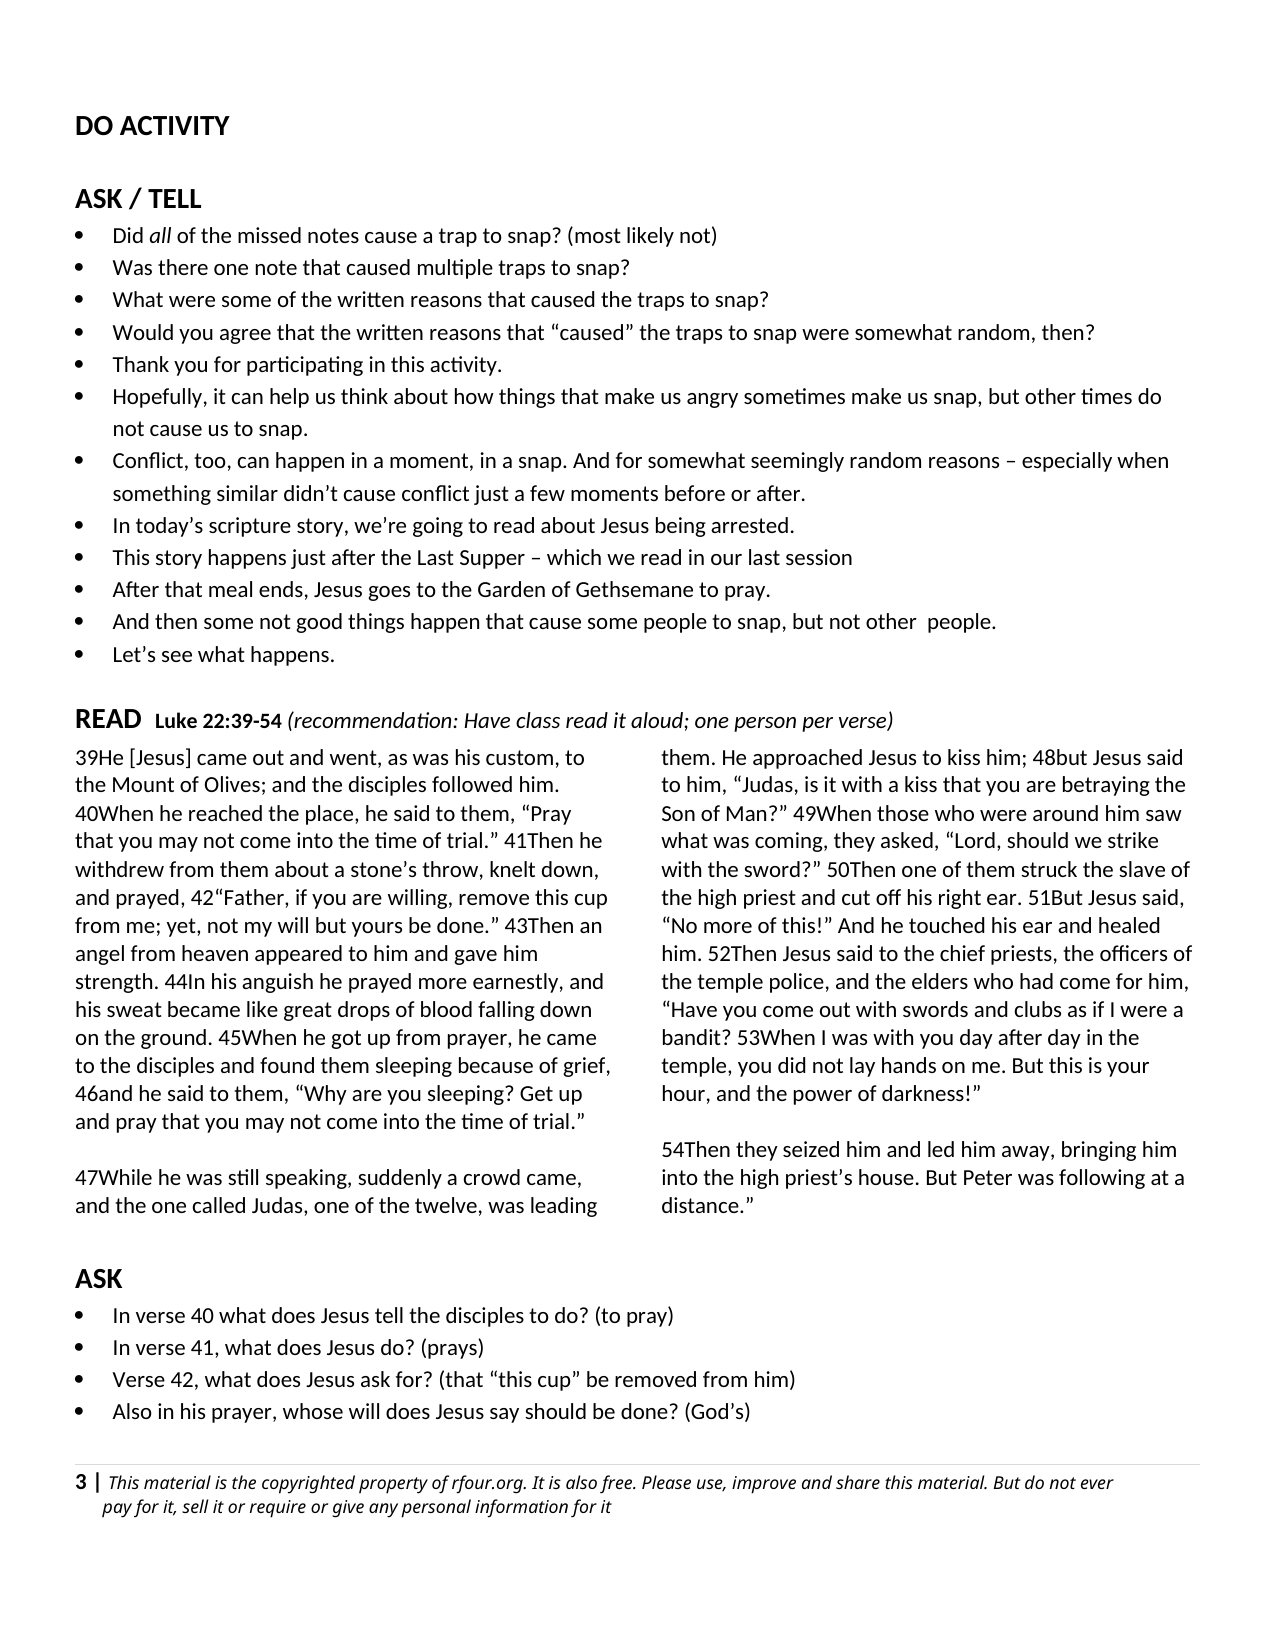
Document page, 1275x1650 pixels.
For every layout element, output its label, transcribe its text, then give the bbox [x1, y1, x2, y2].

list Hopefully, it can help us think about how things that make us angry sometimes make us snap, but other times do not cause us to snap. [75, 382, 1200, 442]
text 47While he was still speaking, suddenly a crowd came, and the one called Judas, one of the twelve, was leading them. He approached Jesus to kiss him; 48but Jesus said to him, “Judas, is it with a kiss that you are betraying the Son of Man?” 49When those who were around him saw what was coming, they asked, “Lord, should we strike with the sword?” 50Then one of them struck the slave of the high priest and cut off his right ear. 51But Jesus said, “No more of this!” And he touched his ear and healed him. 52Then Jesus said to the chief priests, the officers of the temple police, and the elders who had come for him, “Have you come out with swords and clubs as if I were a bandit? 53When I was with you day after day in the temple, you did not lay hands on me. But this is your hour, and the power of darkness!” [661, 743, 1200, 1107]
list Thank you for participating in this activity. [75, 350, 1200, 378]
list In today’s scripture story, we’re going to read about Jesus being arrested. [75, 511, 1200, 539]
list Also in his prayer, whose will does Jesus say should be done? (God’s) [75, 1397, 1200, 1425]
text ASK [75, 1260, 1200, 1296]
text 39He [Jesus] came out and went, as was his custom, to the Mount of Olives; and the disciples followed him. 40When he reached the place, he said to them, “Pray that you may not come into the time of trial.” 41Then he withdrew from them about a stone’s throw, knelt down, and prayed, 42“Father, if you are willing, remove this cup from me; yet, not my will but yours be done.” 43Then an angel from heaven appeared to him and gave him strength. 44In his anguish he prayed more earnestly, and his sweat became like great drops of blood falling down on the ground. 45When he got up from prayer, he came to the disciples and found them sleeping because of grief, 46and he said to them, “Why are you sleeping? Get up and pray that you may not come into the time of trial.” [75, 743, 614, 1135]
list Would you agree that the written reasons that “caused” the traps to snap were somewhat random, then? [75, 318, 1200, 346]
text 54Then they seized him and led him away, bringing him into the high priest’s house. But Peter was following at a distance.” [661, 1135, 1200, 1219]
text ASK / TELL [75, 180, 1200, 216]
list In verse 40 what does Jesus tell the disciples to do? (to pray) [75, 1301, 1200, 1329]
list What were some of the written reasons that caused the traps to snap? [75, 286, 1200, 314]
list This story happens just after the Last Supper – which we read in our last session [75, 543, 1200, 571]
list Was there one note that caused multiple traps to snap? [75, 253, 1200, 281]
text DO ACTIVITY [75, 107, 1200, 143]
text READ Luke 22:39-54 (recommendation: Have class read it aloud; one person per verse) [75, 700, 1200, 736]
list Let’s see what happens. [75, 640, 1200, 668]
list After that meal ends, Jesus goes to the Garden of Gethsemane to pray. [75, 575, 1200, 603]
list Conflict, too, can happen in a moment, in a snap. And for somewhat seemingly random reasons – especially when something similar didn’t cause conflict just a few moments before or after. [75, 447, 1200, 507]
list In verse 41, what does Jesus do? (prays) [75, 1333, 1200, 1361]
list Did all of the missed notes cause a trap to snap? (most likely not) [75, 221, 1200, 249]
list And then some not good things happen that cause some people to snap, but not other people. [75, 607, 1200, 636]
list Verse 42, what does Jesus ask for? (that “this cup” be removed from him) [75, 1365, 1200, 1393]
